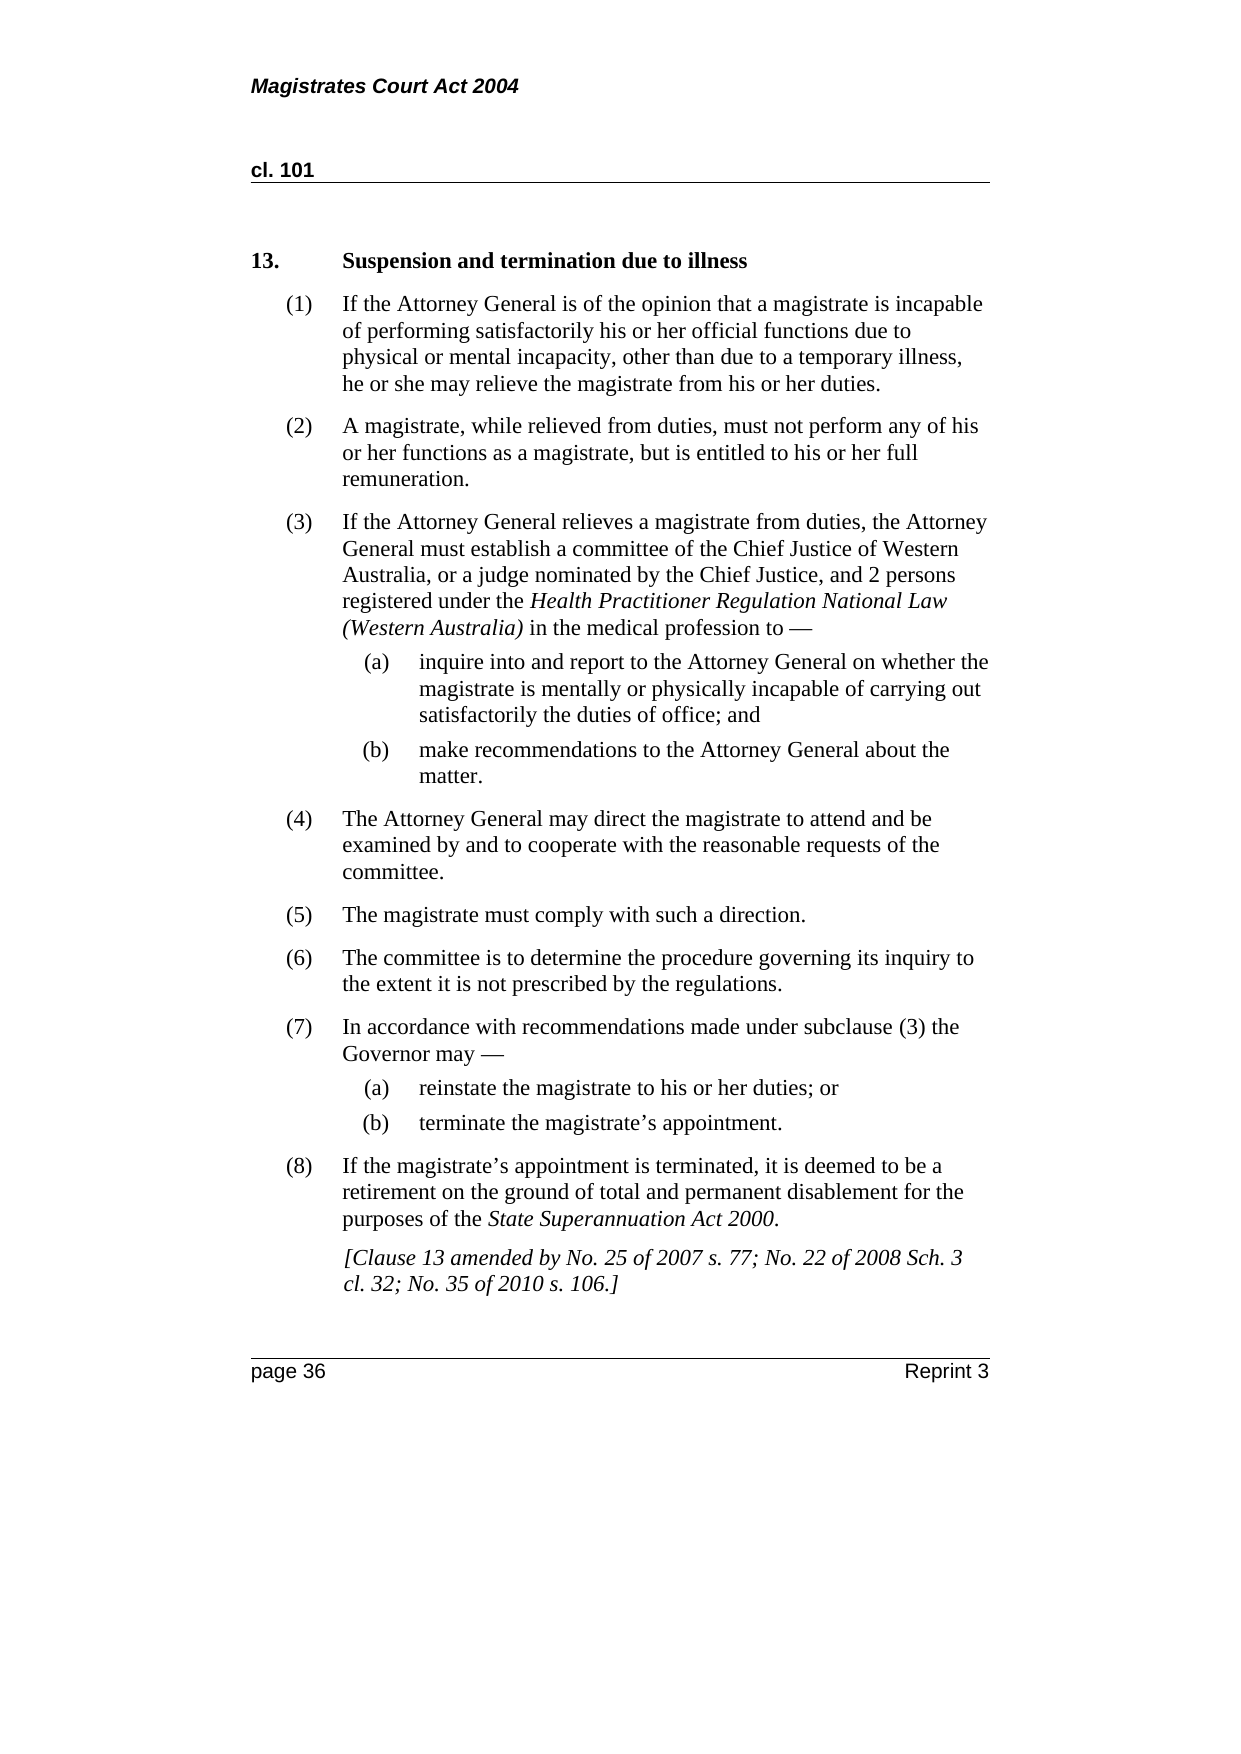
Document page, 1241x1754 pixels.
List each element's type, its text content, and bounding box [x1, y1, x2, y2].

text (a) reinstate the magistrate to his or her duties; or [251, 1074, 990, 1101]
text (5) The magistrate must comply with such a direction. [251, 901, 990, 927]
text (b) make recommendations to the Attorney General about the matter. [251, 736, 990, 788]
text [Clause 13 amended by No. 25 of 2007 s. 77; No. 22 of 2008 Sch. 3 cl. 32; No. 35 of 2010 s. 106.] [251, 1244, 990, 1296]
text (4) The Attorney General may direct the magistrate to attend and be examined by and to cooperate with the reasonable requests of the committee. [251, 805, 990, 884]
text (a) inquire into and report to the Attorney General on whether the magistrate is mentally or physically incapable of carrying out satisfactorily the duties of office; and [251, 648, 990, 727]
subtitle 13. Suspension and termination due to illness [251, 247, 990, 274]
text (7) In accordance with recommendations made under subclause (3) the Governor may — [251, 1013, 990, 1066]
text (6) The committee is to determine the procedure governing its inquiry to the extent it is not prescribed by the regulations. [251, 944, 990, 997]
text (1) If the Attorney General is of the opinion that a magistrate is incapable of performing satisfactorily his or her official functions due to physical or mental incapacity, other than due to a temporary illness, he or she may relieve the magistrate from his or her duties. [251, 291, 990, 396]
text (8) If the magistrate’s appointment is terminated, it is deemed to be a retirement on the ground of total and permanent disablement for the purposes of the State Superannuation Act 2000. [251, 1152, 990, 1231]
text (b) terminate the magistrate’s appointment. [251, 1109, 990, 1135]
text (2) A magistrate, while relieved from duties, must not perform any of his or her functions as a magistrate, but is entitled to his or her full remuneration. [251, 413, 990, 492]
text (3) If the Attorney General relieves a magistrate from duties, the Attorney General must establish a committee of the Chief Justice of Western Australia, or a judge nominated by the Chief Justice, and 2 persons registered under the Health Practitioner Regulation National Law (Western Australia) in the medical profession to — [251, 508, 990, 640]
